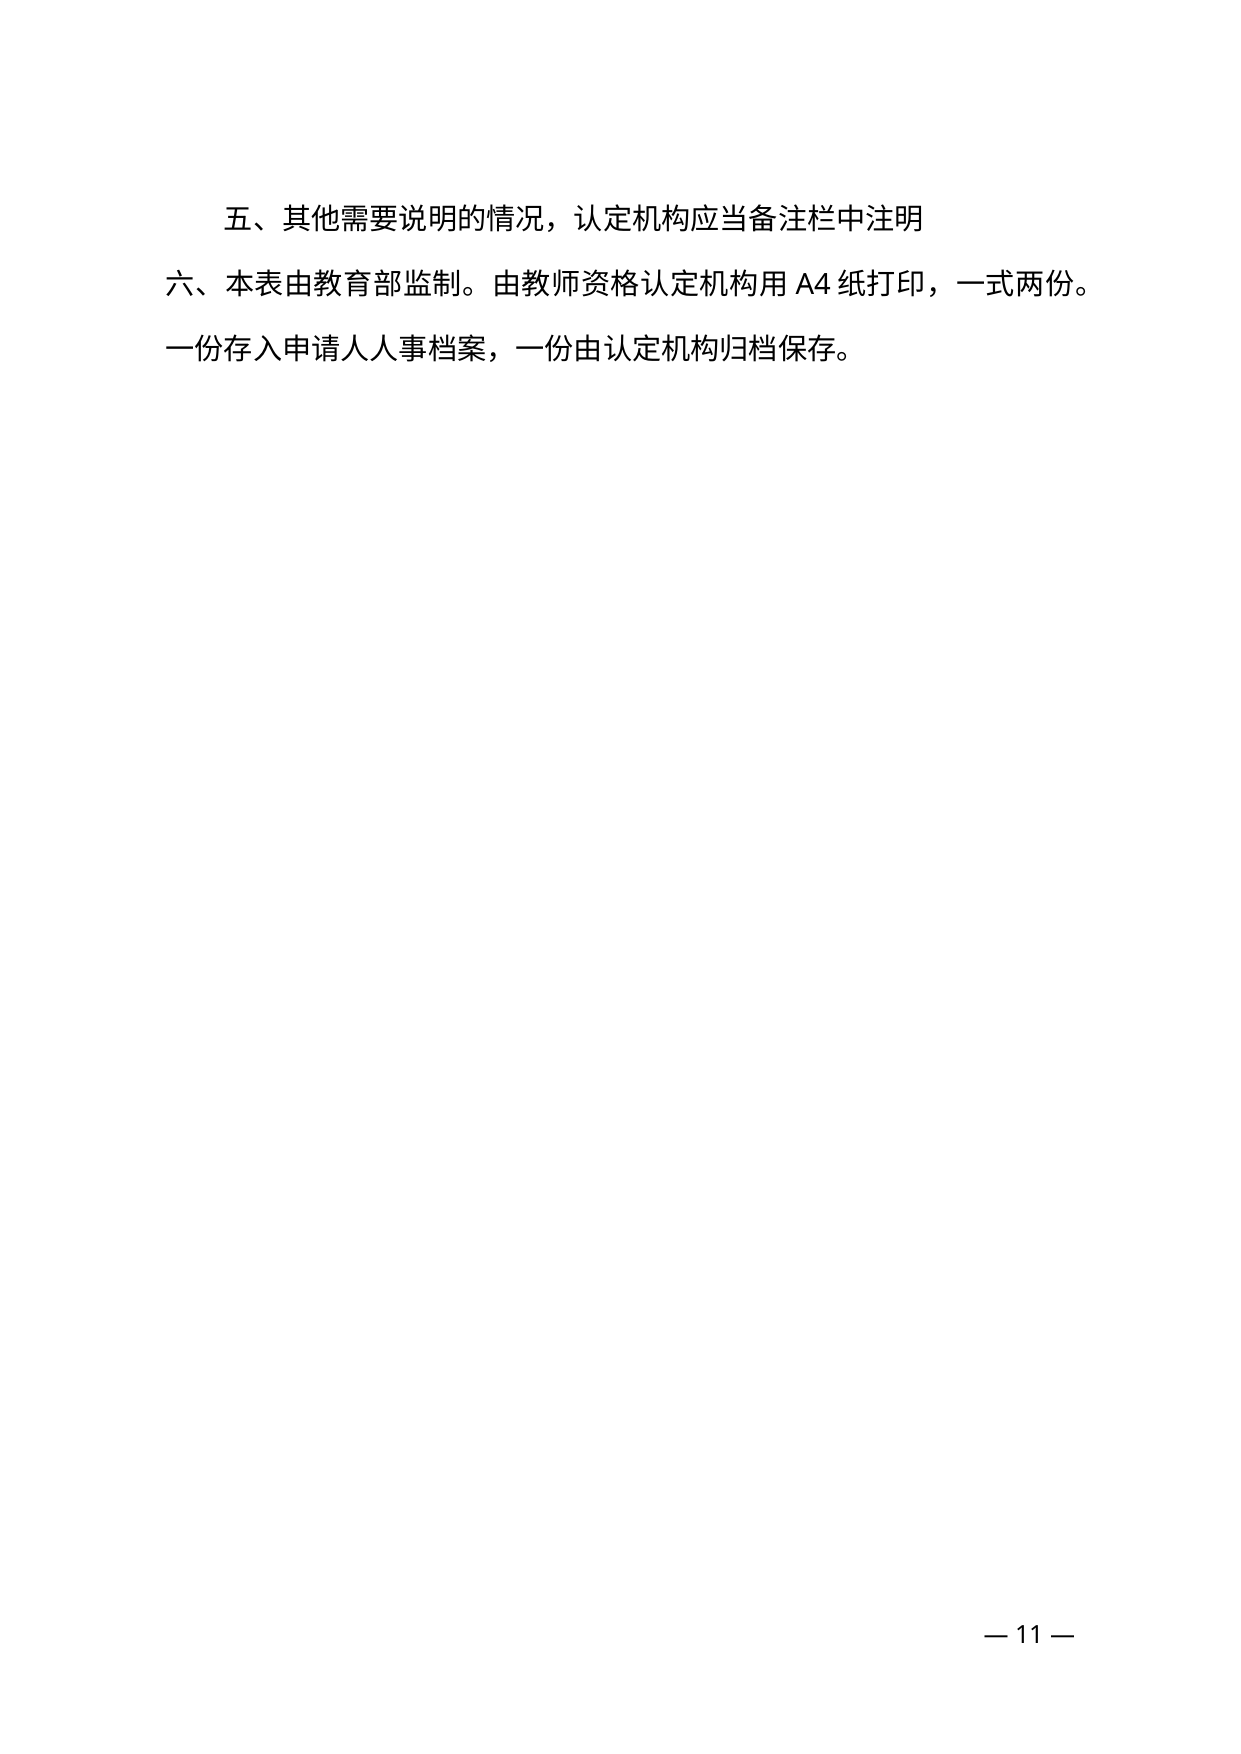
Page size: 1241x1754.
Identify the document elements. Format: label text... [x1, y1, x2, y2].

text 五、其他需要说明的情况，认定机构应当备注栏中注明 [165, 184, 1075, 249]
text 六、本表由教育部监制。由教师资格认定机构用A4纸打印，一式两份。一份存入申请人人事档案，一份由认定机构归档保存。 [165, 249, 1075, 379]
